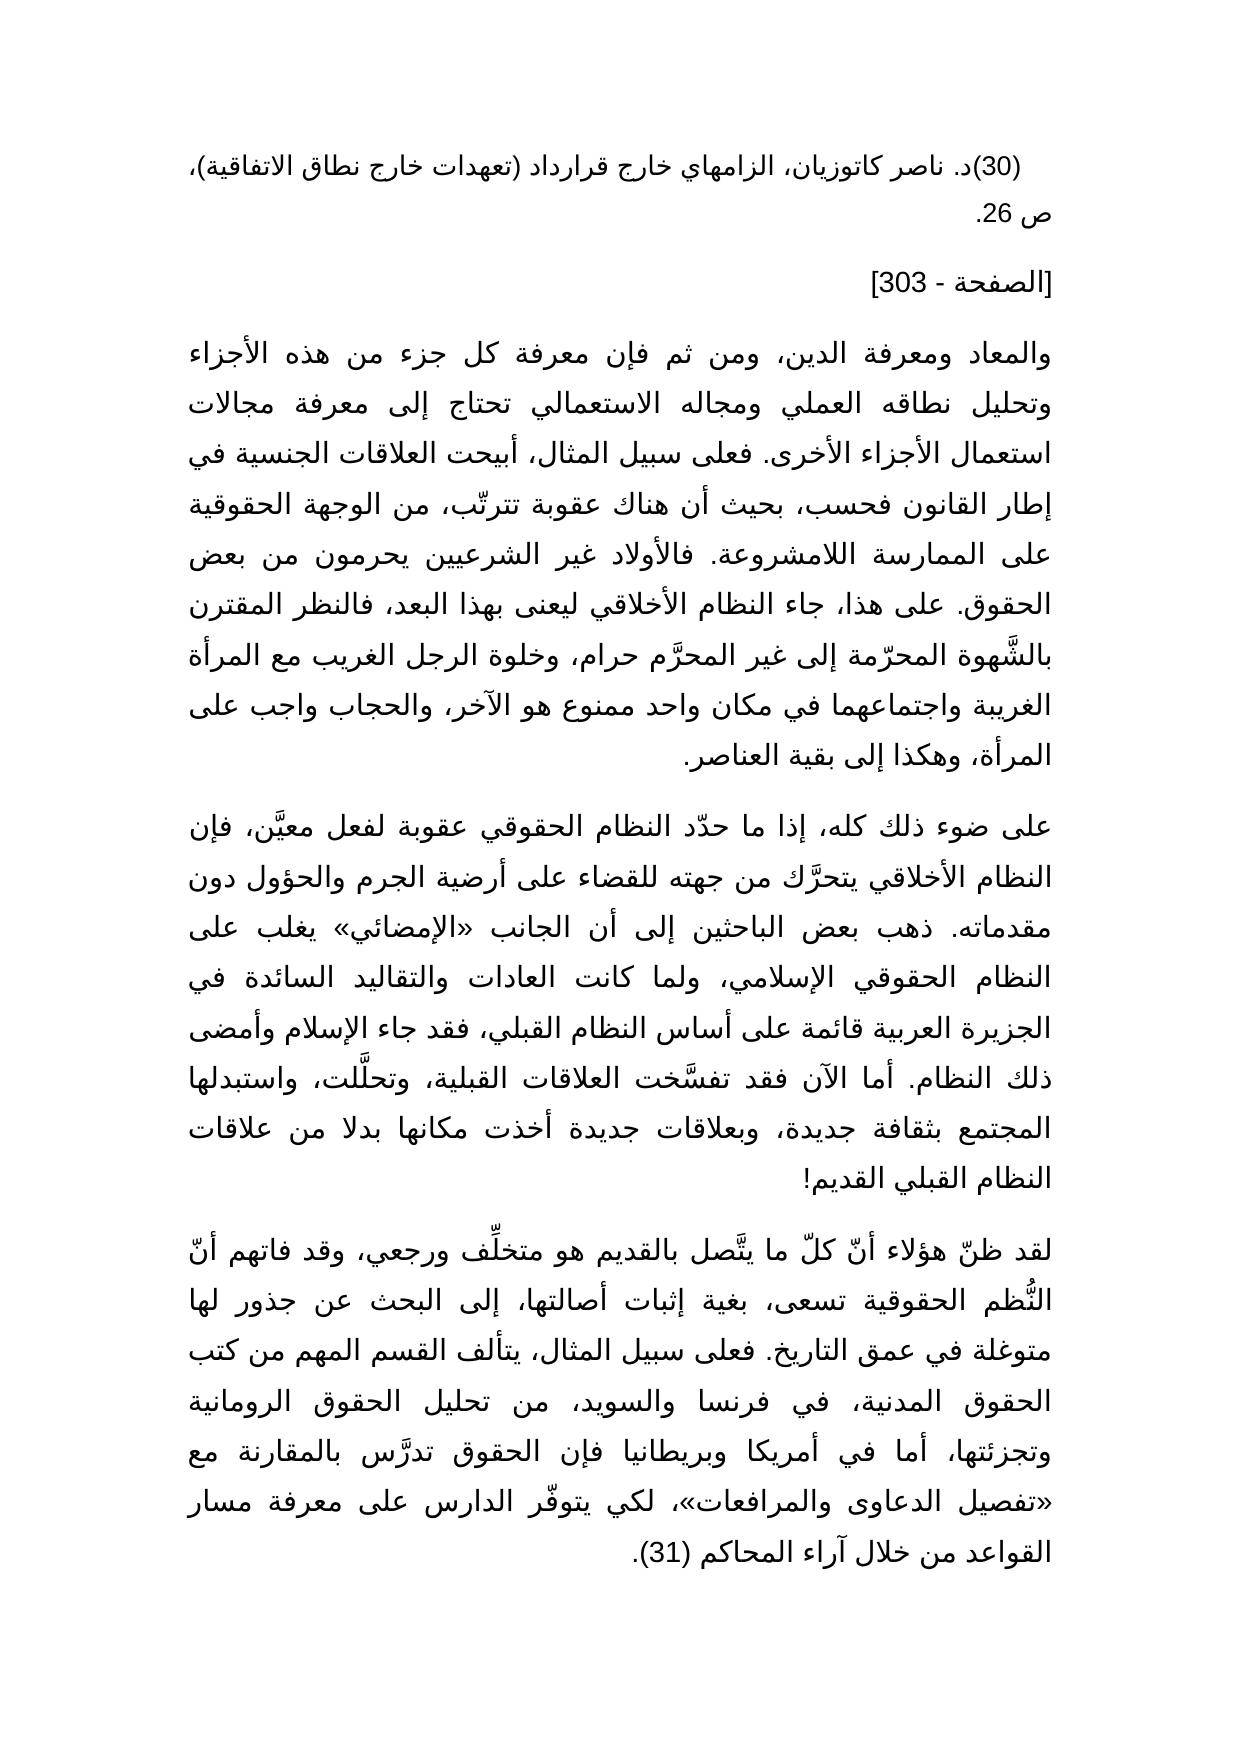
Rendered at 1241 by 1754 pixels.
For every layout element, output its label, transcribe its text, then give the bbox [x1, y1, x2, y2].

text والمعاد ومعرفة الدين، ومن ثم فإن معرفة كل جزء من هذه الأجزاء وتحليل نطاقه العملي ومجاله الاستعمالي تحتاج إلى معرفة مجالات استعمال الأجزاء الأخرى. فعلى سبيل المثال، أبيحت العلاقات الجنسية في إطار القانون فحسب، بحيث أن هناك عقوبة تترتّب، من الوجهة الحقوقية على الممارسة اللامشروعة. فالأولاد غير الشرعيين يحرمون من بعض الحقوق. على هذا، جاء النظام الأخلاقي ليعنى بهذا البعد، فالنظر المقترن بالشَّهوة المحرّمة إلى غير المحرَّم حرام، وخلوة الرجل الغريب مع المرأة الغريبة واجتماعهما في مكان واحد ممنوع هو الآخر، والحجاب واجب على المرأة، وهكذا إلى بقية العناصر. [187, 336, 1053, 772]
text (30)د. ناصر كاتوزيان، الزامهاي خارج قرارداد (تعهدات خارج نطاق الاتفاقية)، ص 26. [187, 150, 1053, 228]
text لقد ظنّ هؤلاء أنّ كلّ ما يتَّصل بالقديم هو متخلِّف ورجعي، وقد فاتهم أنّ النُّظم الحقوقية تسعى، بغية إثبات أصالتها، إلى البحث عن جذور لها متوغلة في عمق التاريخ. فعلى سبيل المثال، يتألف القسم المهم من كتب الحقوق المدنية، في فرنسا والسويد، من تحليل الحقوق الرومانية وتجزئتها، أما في أمريكا وبريطانيا فإن الحقوق تدرَّس بالمقارنة مع «تفصيل الدعاوى والمرافعات»، لكي يتوفّر الدارس على معرفة مسار القواعد من خلال آراء المحاكم (31). [187, 1233, 1053, 1568]
text على ضوء ذلك كله، إذا ما حدّد النظام الحقوقي عقوبة لفعل معيَّن، فإن النظام الأخلاقي يتحرَّك من جهته للقضاء على أرضية الجرم والحؤول دون مقدماته. ذهب بعض الباحثين إلى أن الجانب «الإمضائي» يغلب على النظام الحقوقي الإسلامي، ولما كانت العادات والتقاليد السائدة في الجزيرة العربية قائمة على أساس النظام القبلي، فقد جاء الإسلام وأمضى ذلك النظام. أما الآن فقد تفسَّخت العلاقات القبلية، وتحلَّلت، واستبدلها المجتمع بثقافة جديدة، وبعلاقات جديدة أخذت مكانها بدلا من علاقات النظام القبلي القديم! [187, 809, 1053, 1195]
text [الصفحة - 303] [187, 264, 1053, 298]
